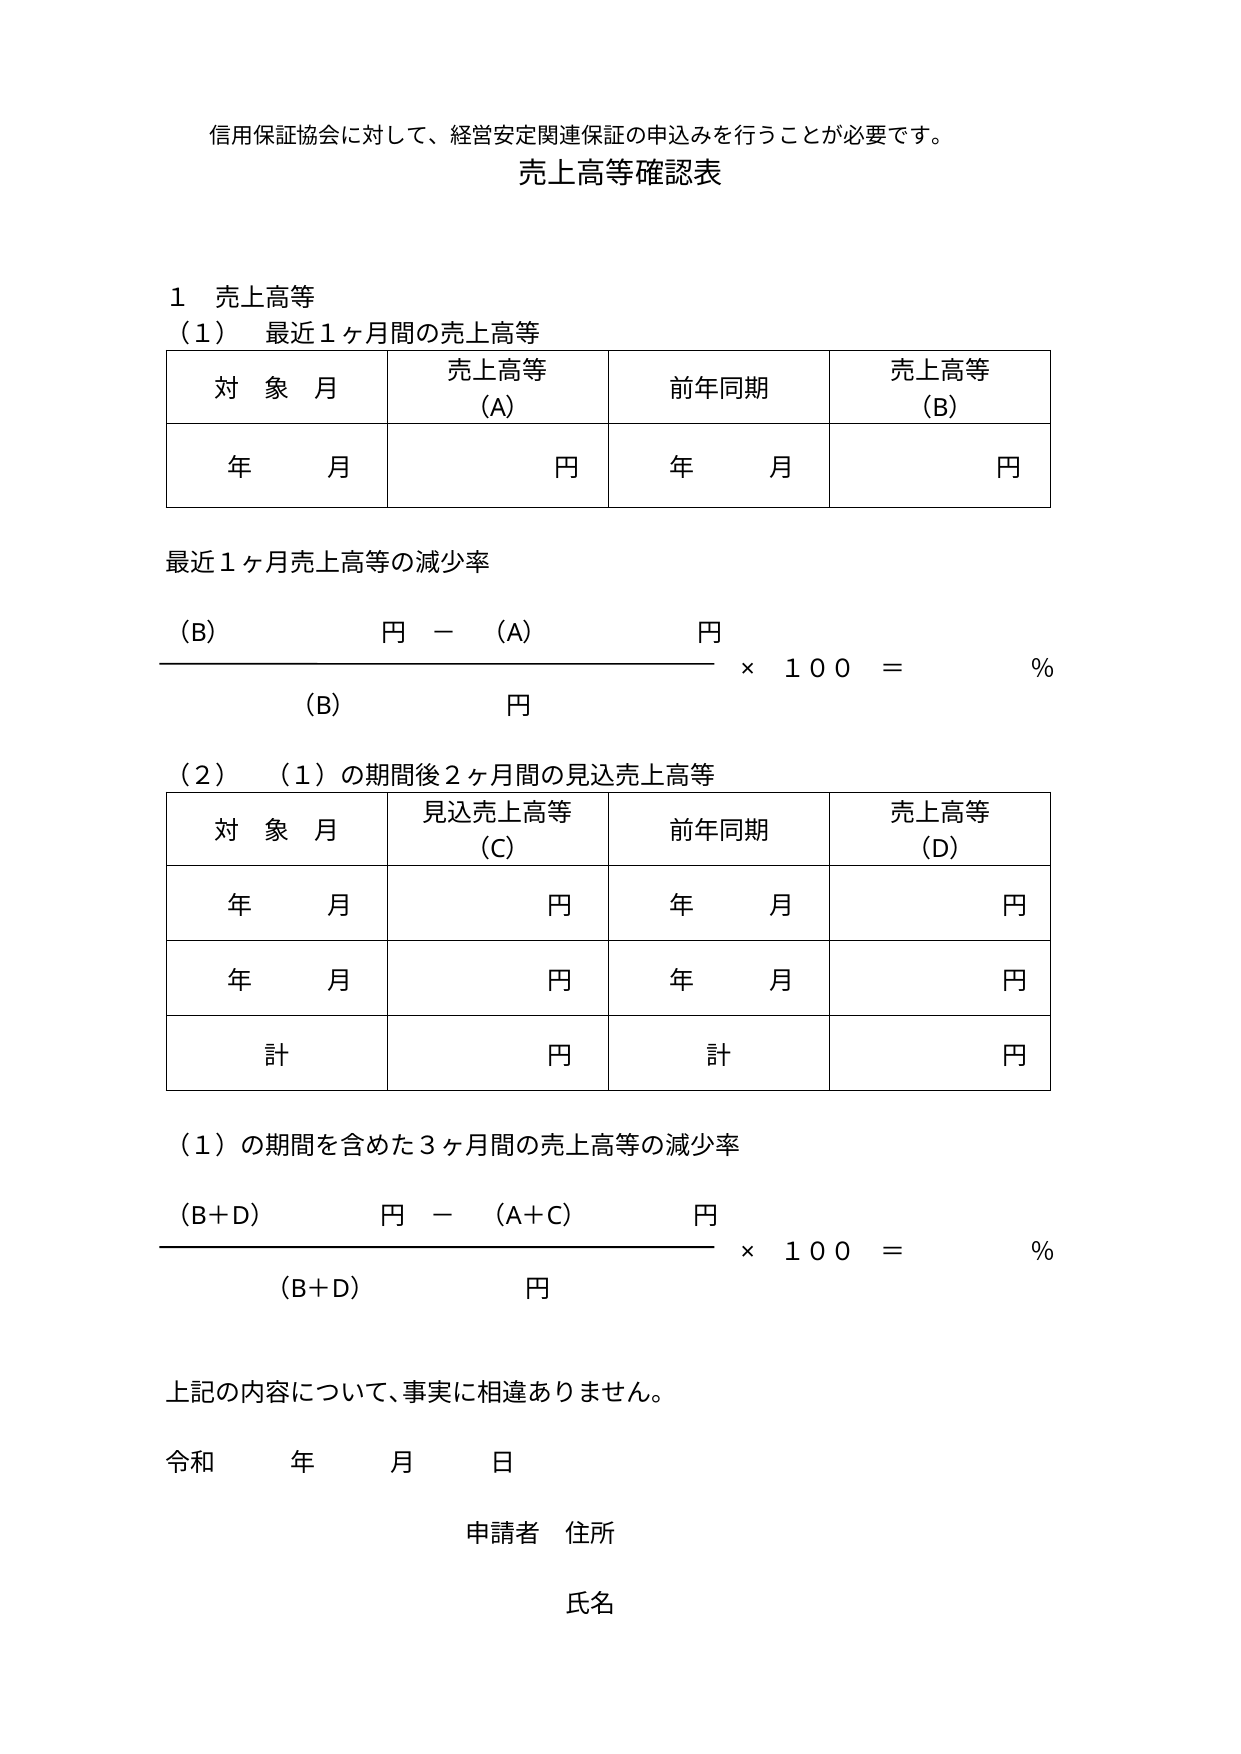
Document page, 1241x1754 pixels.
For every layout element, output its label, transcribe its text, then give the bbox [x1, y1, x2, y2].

text 信用保証協会に対して、経営安定関連保証の申込みを行うことが必要です。 [209, 118, 1075, 150]
text 最近１ヶ月売上高等の減少率 [165, 542, 1075, 578]
table_cell 計 [167, 1016, 387, 1090]
text １ 売上高等 [165, 277, 1075, 313]
text （B＋D） 円 [165, 1268, 1075, 1304]
text 令和 年 月 日 [165, 1443, 1075, 1479]
table_cell 円 [388, 866, 608, 940]
table_header 対 象 月 [167, 793, 387, 865]
table_header 見込売上高等 （C） [388, 793, 608, 865]
table_cell 円 [830, 424, 1050, 507]
table_cell 円 [830, 941, 1050, 1015]
text （B） 円 － （A） 円 [165, 613, 1075, 649]
table_cell 円 [388, 1016, 608, 1090]
table_cell 年 月 [609, 424, 829, 507]
text × １００ ＝ ％ [165, 649, 1075, 685]
table_cell 年 月 [167, 941, 387, 1015]
table_header 対 象 月 [167, 351, 387, 423]
text × １００ ＝ ％ [165, 1232, 1075, 1268]
table_cell 年 月 [167, 424, 387, 507]
table_cell 円 [830, 1016, 1050, 1090]
text 申請者 住所 [165, 1513, 1075, 1549]
table_cell 年 月 [167, 866, 387, 940]
text （B＋D） 円 － （A＋C） 円 [165, 1196, 1075, 1232]
table_cell 年 月 [609, 866, 829, 940]
text （１） 最近１ヶ月間の売上高等 [165, 313, 1075, 350]
text （２） （１）の期間後２ヶ月間の見込売上高等 [165, 755, 1075, 792]
table_cell 計 [609, 1016, 829, 1090]
table_header 前年同期 [609, 351, 829, 423]
text 売上高等確認表 [165, 150, 1075, 192]
text （B） 円 [165, 685, 1075, 721]
table_cell 年 月 [609, 941, 829, 1015]
table_header 売上高等 （A） [388, 351, 608, 423]
table_header 売上高等 （D） [830, 793, 1050, 865]
text 氏名 [165, 1583, 1075, 1620]
table_cell 円 [830, 866, 1050, 940]
text （１）の期間を含めた３ヶ月間の売上高等の減少率 [165, 1125, 1075, 1162]
table_cell 円 [388, 424, 608, 507]
table_cell 円 [388, 941, 608, 1015]
table_header 売上高等 （B） [830, 351, 1050, 423]
text 上記の内容について､事実に相違ありません。 [165, 1372, 1075, 1409]
table_header 前年同期 [609, 793, 829, 865]
